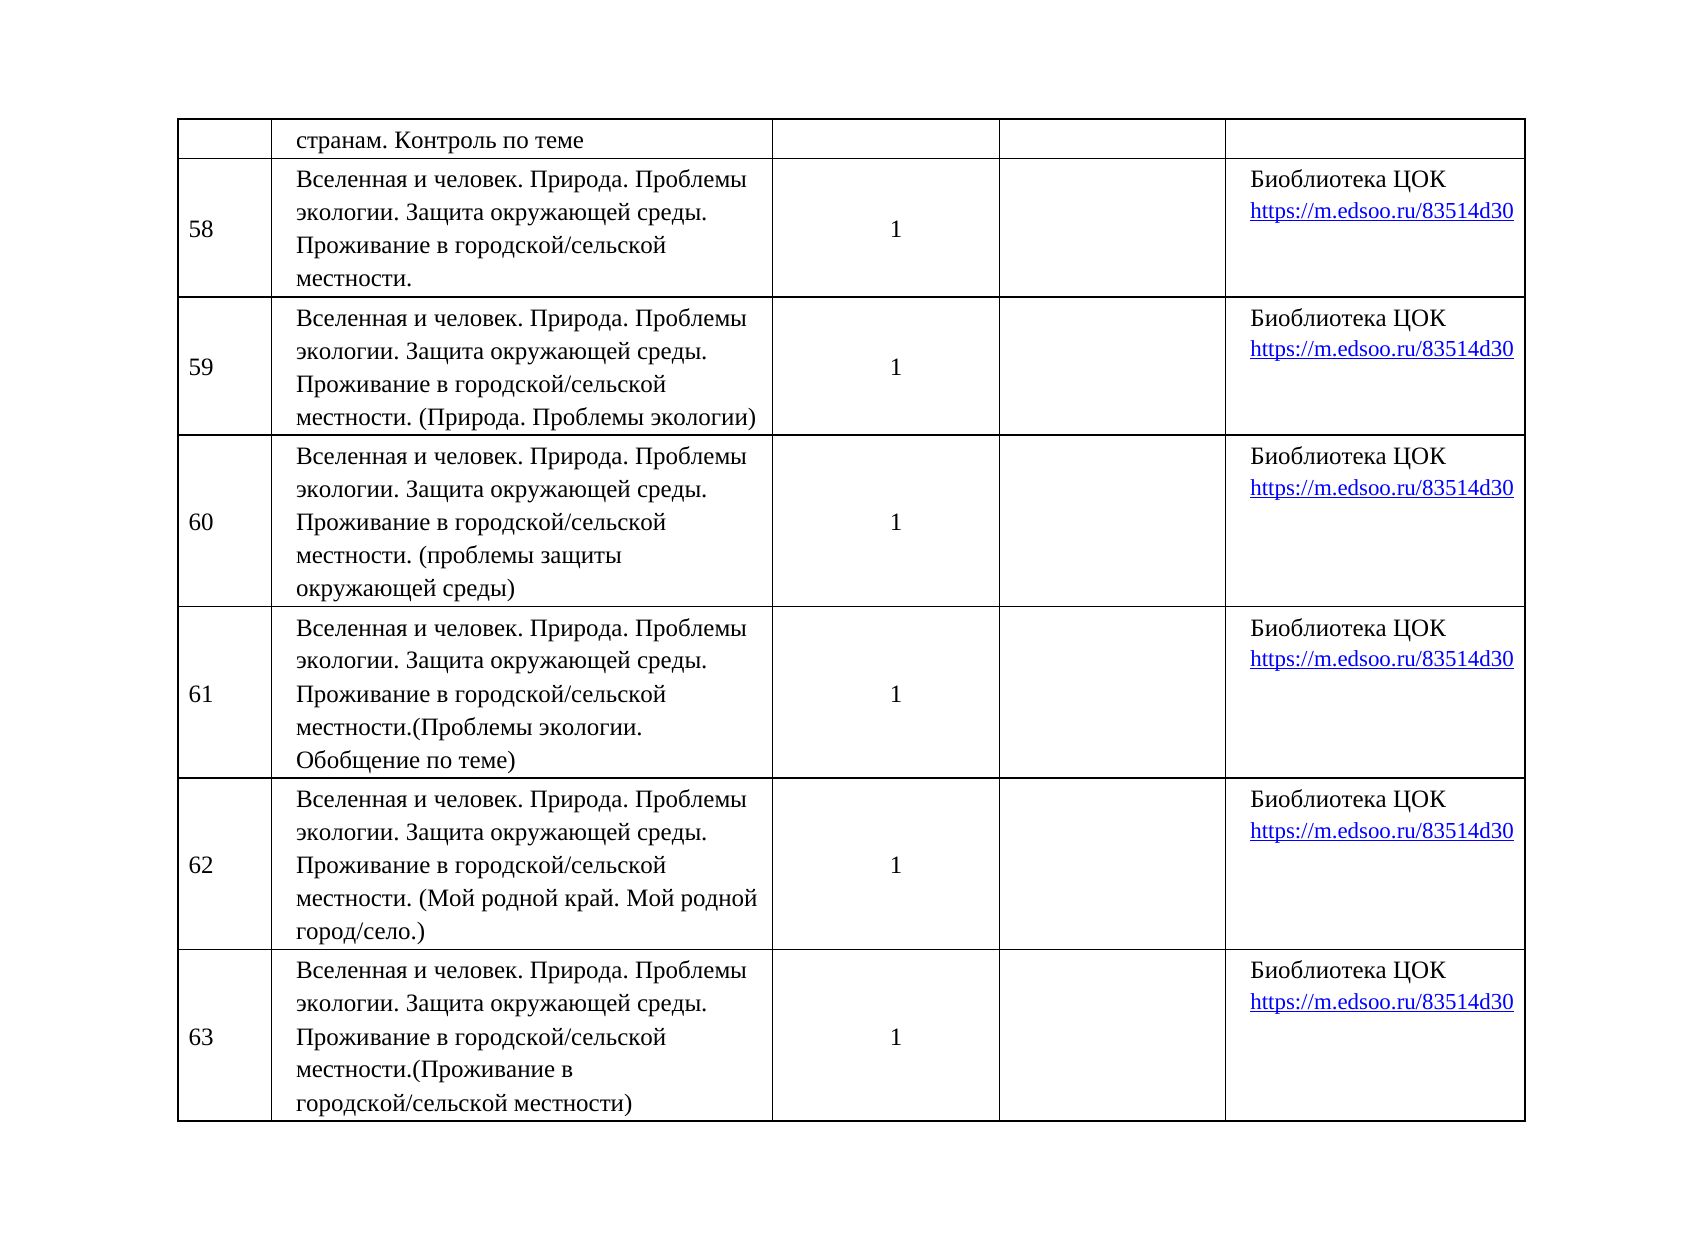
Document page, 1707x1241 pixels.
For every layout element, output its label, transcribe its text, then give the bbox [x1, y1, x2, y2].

table_cell Биоблиотека ЦОК https://m.edsoo.ru/83514d30 [1226, 436, 1524, 606]
table_cell [1000, 779, 1225, 949]
table_cell 60 [179, 436, 271, 606]
table_cell 1 [773, 436, 999, 606]
table_cell 57 [179, 120, 271, 157]
table_cell Биоблиотека ЦОК https://m.edsoo.ru/83514d30 [1226, 607, 1524, 777]
table_cell Вселенная и человек. Природа. Проблемы экологии. Защита окружающей среды. Проживание в городской/сельской местности. [272, 159, 772, 296]
table_cell Вселенная и человек. Природа. Проблемы экологии. Защита окружающей среды. Проживание в городской/сельской местности.(Проблемы экологии. Обобщение по теме) [272, 607, 772, 777]
table_cell [1000, 298, 1225, 434]
table_cell 63 [179, 950, 271, 1120]
table_cell 62 [179, 779, 271, 949]
table_cell 1 [773, 159, 999, 296]
table_cell 1 [773, 607, 999, 777]
table_cell 1 [773, 950, 999, 1120]
table_cell Биоблиотека ЦОК https://m.edsoo.ru/83514d30 [1226, 298, 1524, 434]
table_cell 58 [179, 159, 271, 296]
table_cell Вселенная и человек. Природа. Проблемы экологии. Защита окружающей среды. Проживание в городской/сельской местности.(Проживание в городской/сельской местности) [272, 950, 772, 1120]
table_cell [1226, 159, 1524, 296]
table_cell Вселенная и человек. Природа. Проблемы экологии. Защита окружающей среды. Проживание в городской/сельской местности. (Мой родной край. Мой родной город/село.) [272, 779, 772, 949]
table_cell [1000, 950, 1225, 1120]
table_cell 1 [773, 120, 999, 157]
table_cell 1 [773, 779, 999, 949]
table_cell [1000, 607, 1225, 777]
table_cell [272, 120, 772, 157]
table_cell [1000, 159, 1225, 296]
table_cell [1000, 120, 1225, 157]
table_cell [1226, 120, 1524, 157]
table_cell 59 [179, 298, 271, 434]
table_cell Вселенная и человек. Природа. Проблемы экологии. Защита окружающей среды. Проживание в городской/сельской местности. (проблемы защиты окружающей среды) [272, 436, 772, 606]
table_cell Вселенная и человек. Природа. Проблемы экологии. Защита окружающей среды. Проживание в городской/сельской местности. (Природа. Проблемы экологии) [272, 298, 772, 434]
table_cell 61 [179, 607, 271, 777]
table_cell [1000, 436, 1225, 606]
table_cell Биоблиотека ЦОК https://m.edsoo.ru/83514d30 [1226, 779, 1524, 949]
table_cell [1226, 950, 1524, 1120]
table_cell 1 [773, 298, 999, 434]
